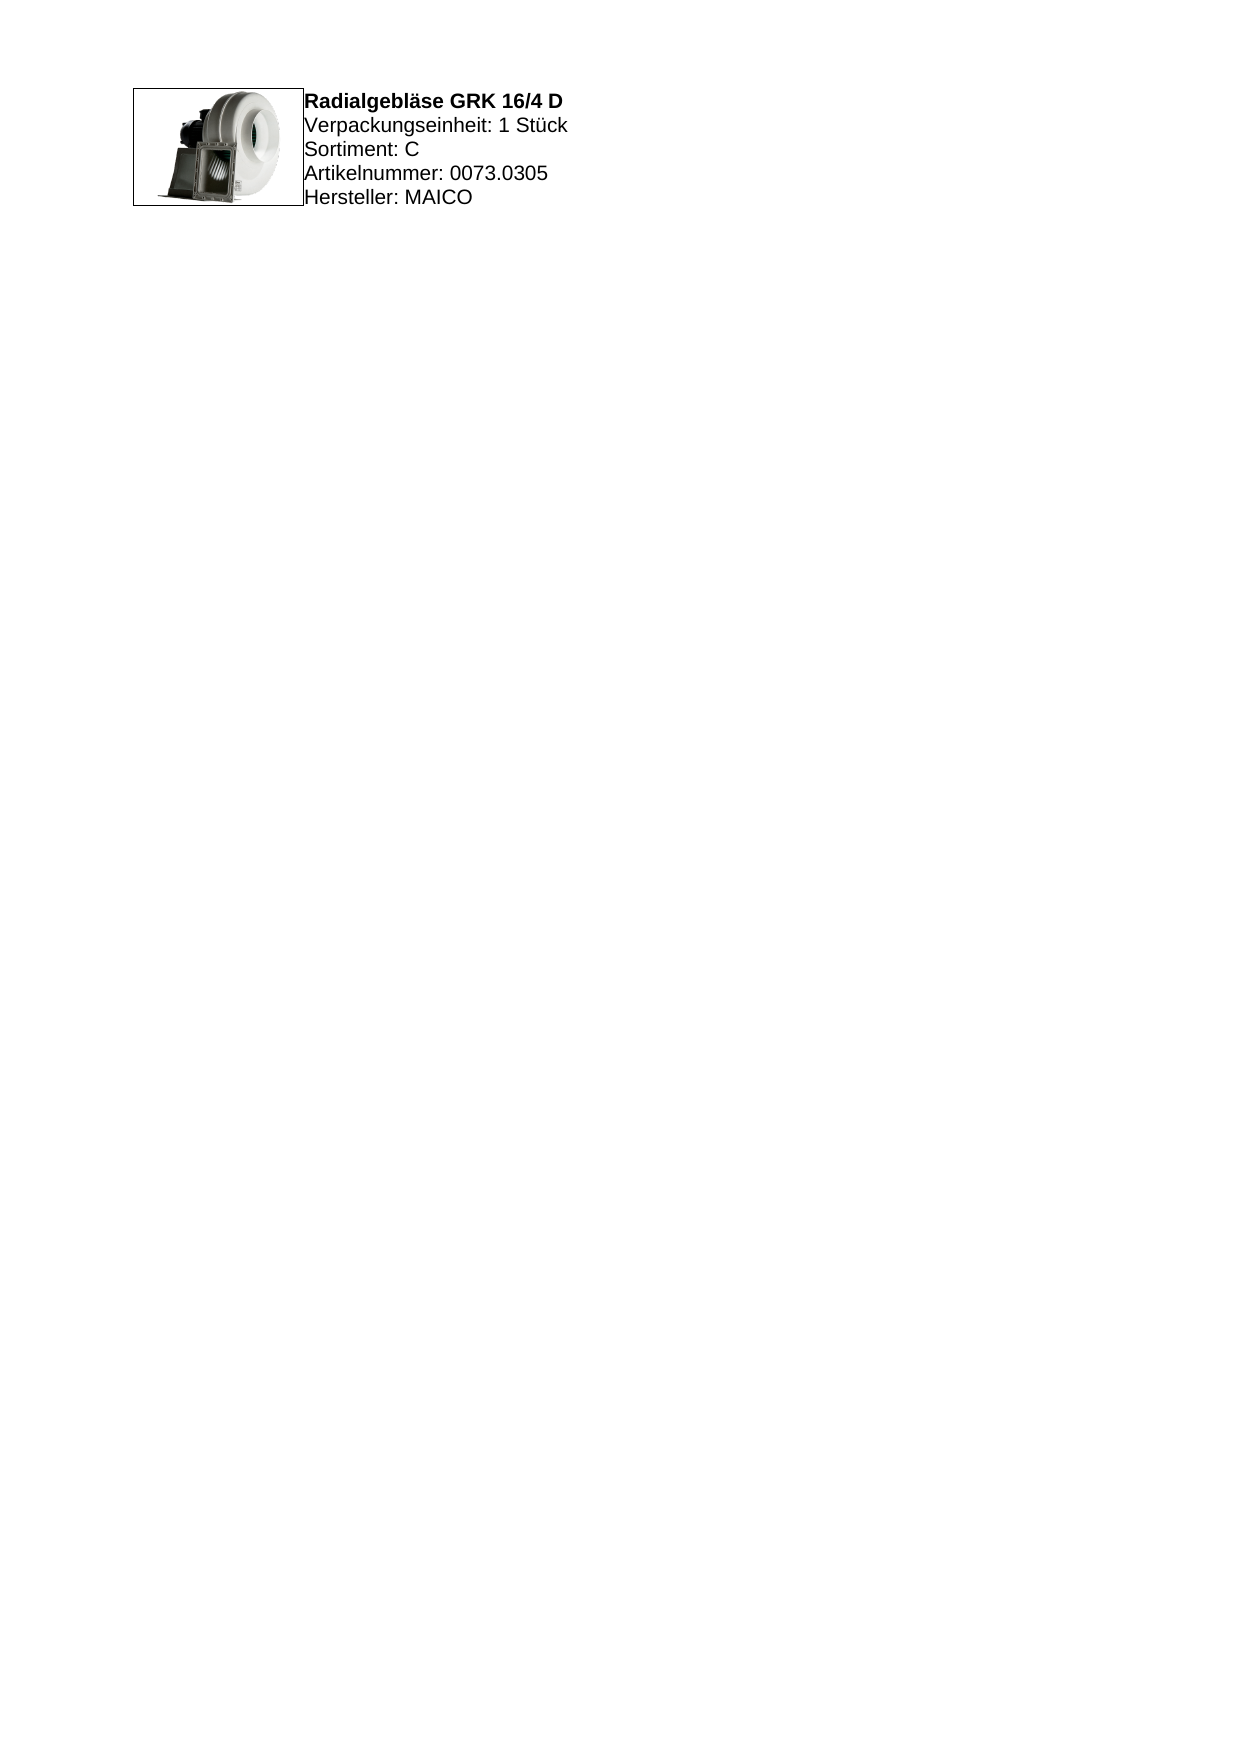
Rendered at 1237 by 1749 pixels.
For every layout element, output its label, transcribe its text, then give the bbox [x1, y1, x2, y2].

picture [134, 89, 303, 205]
text Radialgebläse GRK 16/4 DVerpackungseinheit: 1 StückSortiment: C Artikelnummer: 0073.0305Hersteller: MAICO [133, 89, 1148, 208]
